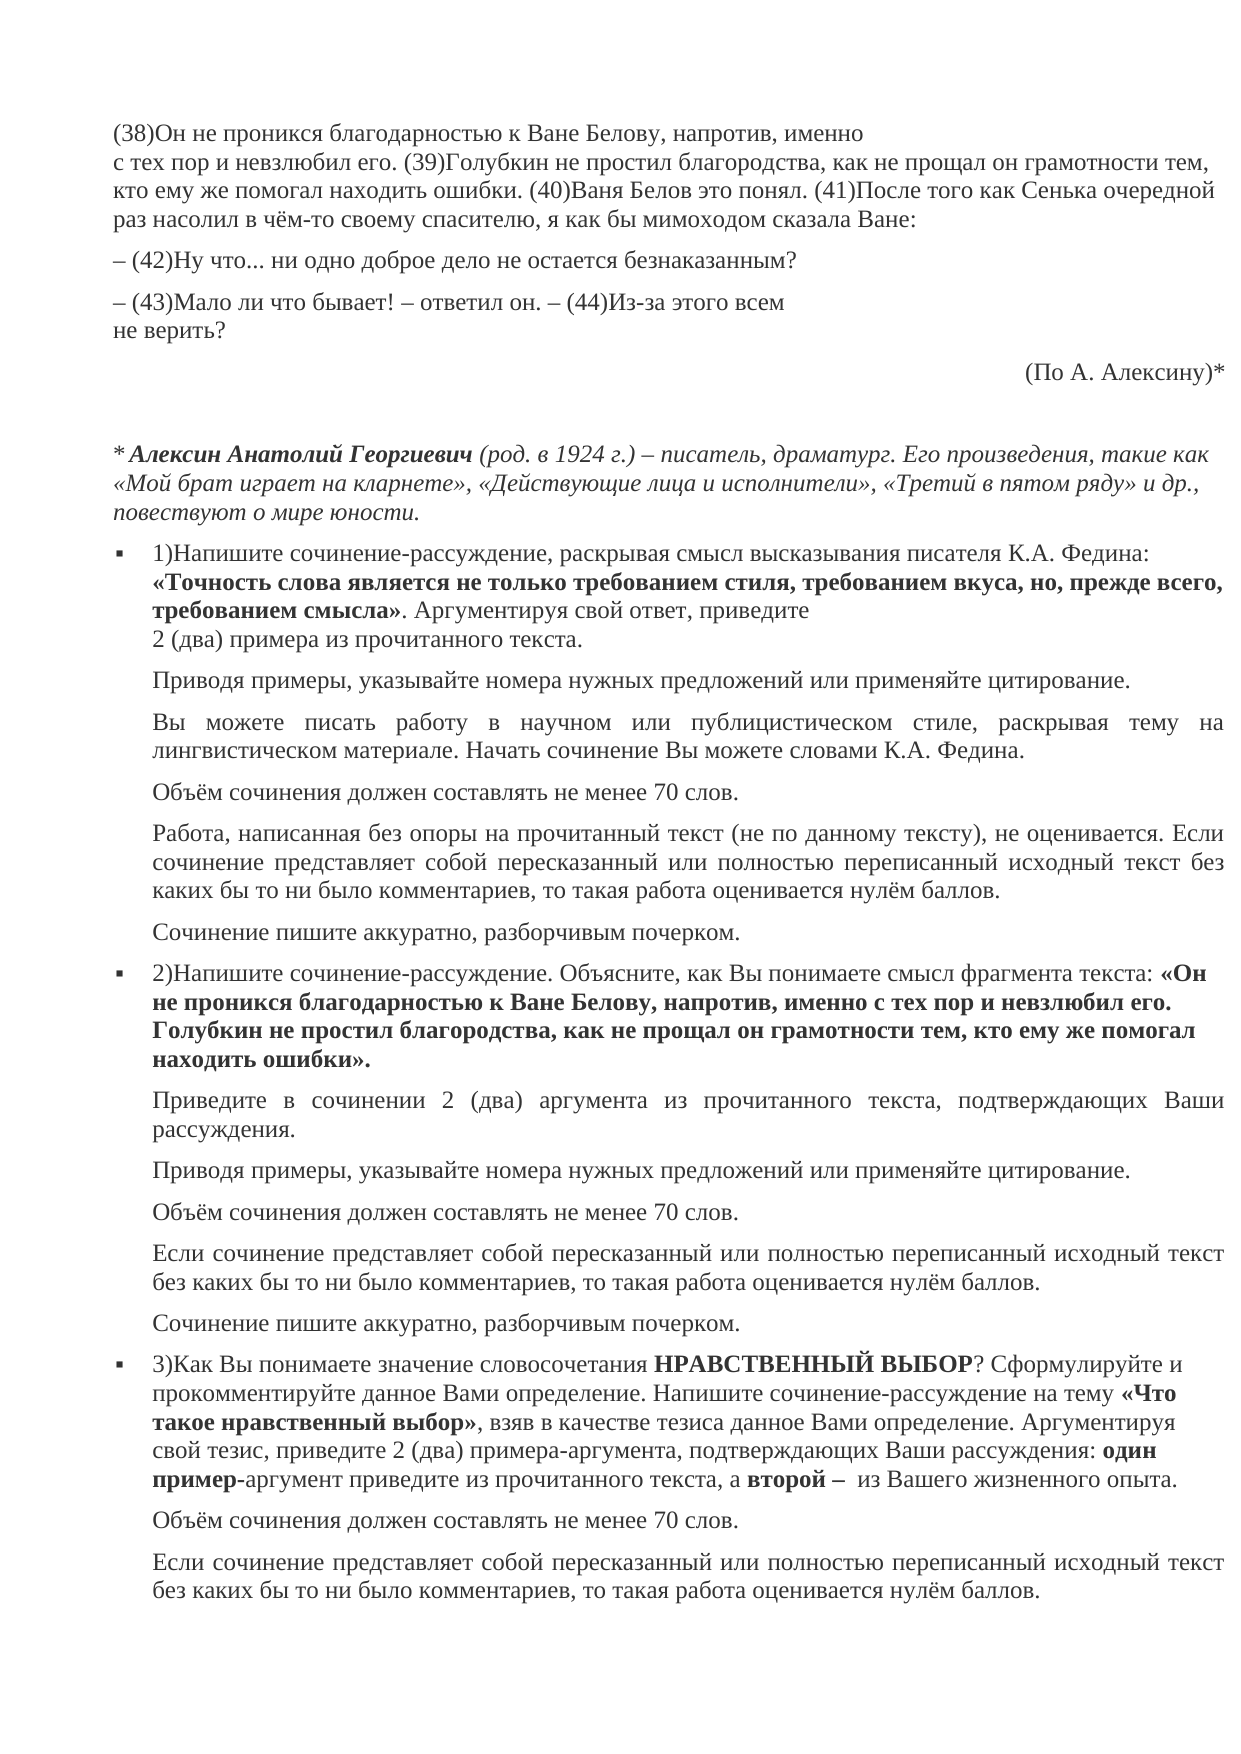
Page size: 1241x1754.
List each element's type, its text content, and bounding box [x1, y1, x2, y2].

text Сочинение пишите аккуратно, разборчивым почерком. [152, 917, 1226, 946]
text (38)Он не проникся благодарностью к Ване Белову, напротив, именно с тех пор и невзлюбил его. (39)Голубкин не простил благородства, как не прощал он грамотности тем, кто ему же помогал находить ошибки. (40)Ваня Белов это понял. (41)После того как Сенька очередной раз насолил в чём-то своему спасителю, я как бы мимоходом сказала Ване: [113, 118, 1226, 233]
text Объём сочинения должен составлять не менее 70 слов. [152, 1506, 1226, 1534]
text Работа, написанная без опоры на прочитанный текст (не по данному тексту), не оценивается. Если сочинение представляет собой пересказанный или полностью переписанный исходный текст без каких бы то ни было комментариев, то такая работа оценивается нулём баллов. [152, 818, 1226, 904]
text Приводя примеры, указывайте номера нужных предложений или применяйте цитирование. [152, 1156, 1226, 1184]
list 3)Как Вы понимаете значение словосочетания НРАВСТВЕННЫЙ ВЫБОР? Сформулируйте и прокомментируйте данное Вами определение. Напишите сочинение-рассуждение на тему «Что такое нравственный выбор», взяв в качестве тезиса данное Вами определение. Аргументируя свой тезис, приведите 2 (два) примера-аргумента, подтверждающих Ваши рассуждения: один пример-аргумент приведите из прочитанного текста, а второй – из Вашего жизненного опыта. [114, 1349, 1226, 1493]
text – (42)Ну что... ни одно доброе дело не остается безнаказанным? [113, 246, 1226, 274]
text Объём сочинения должен составлять не менее 70 слов. [152, 1197, 1226, 1226]
text * Алексин Анатолий Георгиевич (род. в 1924 г.) – писатель, драматург. Его произведения, такие как «Мой брат играет на кларнете», «Действующие лица и исполнители», «Третий в пятом ряду» и др., повествуют о мире юности. [113, 439, 1226, 526]
text Если сочинение представляет собой пересказанный или полностью переписанный исходный текст без каких бы то ни было комментариев, то такая работа оценивается нулём баллов. [152, 1238, 1226, 1296]
text Вы можете писать работу в научном или публицистическом стиле, раскрывая тему на лингвистическом материале. Начать сочинение Вы можете словами К.А. Федина. [152, 707, 1226, 764]
list 2)Напишите сочинение-рассуждение. Объясните, как Вы понимаете смысл фрагмента текста: «Он не проникся благодарностью к Ване Белову, напротив, именно с тех пор и невзлюбил его. Голубкин не простил благородства, как не прощал он грамотности тем, кто ему же помогал находить ошибки». [114, 958, 1226, 1073]
text Сочинение пишите аккуратно, разборчивым почерком. [152, 1308, 1226, 1337]
text – (43)Мало ли что бывает! – ответил он. – (44)Из-за этого всем не верить? [113, 287, 1226, 344]
text Приводя примеры, указывайте номера нужных предложений или применяйте цитирование. [152, 666, 1226, 694]
text Если сочинение представляет собой пересказанный или полностью переписанный исходный текст без каких бы то ни было комментариев, то такая работа оценивается нулём баллов. [152, 1547, 1226, 1604]
text Приведите в сочинении 2 (два) аргумента из прочитанного текста, подтверждающих Ваши рассуждения. [152, 1086, 1226, 1143]
list 1)Напишите сочинение-рассуждение, раскрывая смысл высказывания писателя К.А. Федина: «Точность слова является не только требованием стиля, требованием вкуса, но, прежде всего, требованием смысла». Аргументируя свой ответ, приведите 2 (два) примера из прочитанного текста. [114, 538, 1226, 653]
text Объём сочинения должен составлять не менее 70 слов. [152, 777, 1226, 806]
text (По А. Алексину)* [113, 357, 1226, 386]
